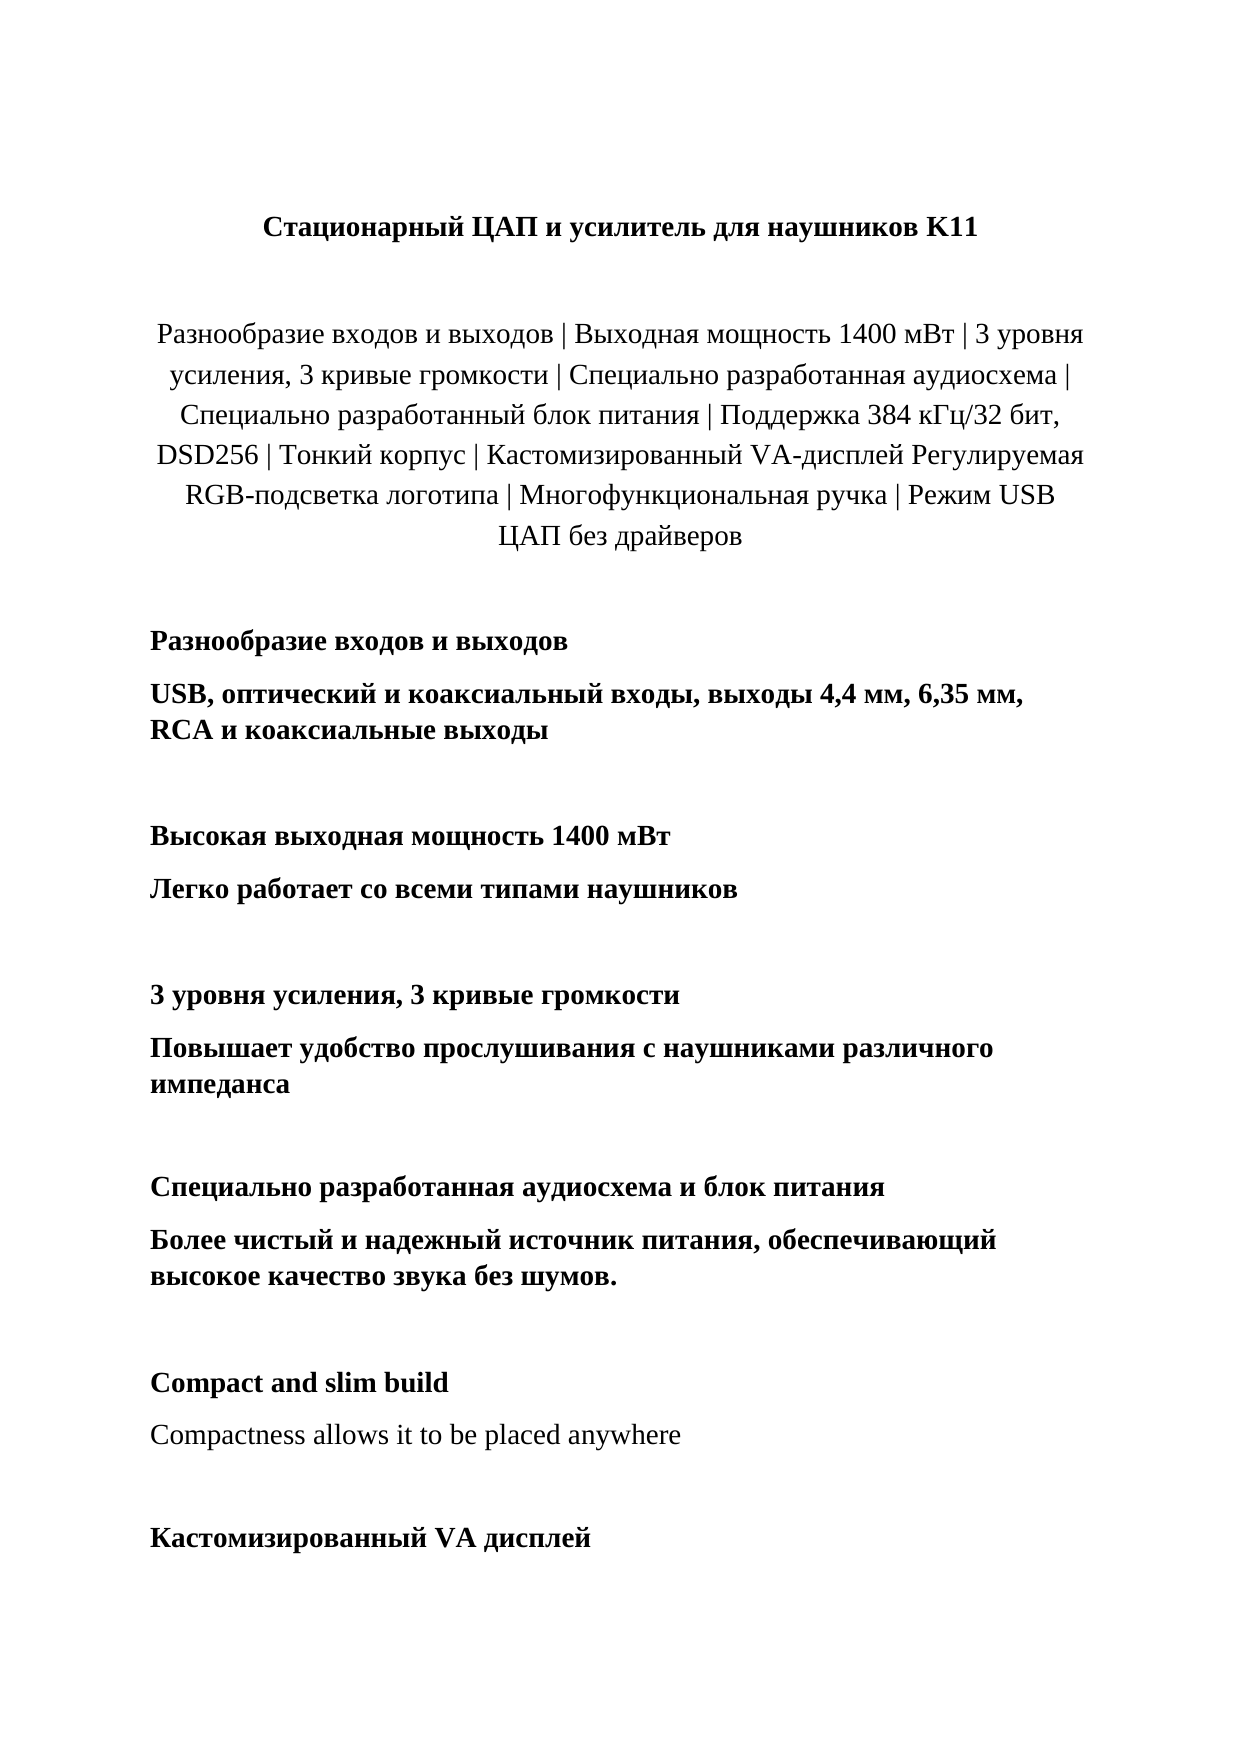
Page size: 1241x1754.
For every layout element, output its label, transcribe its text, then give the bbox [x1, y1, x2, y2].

text Разнообразие входов и выходов | Выходная мощность 1400 мВт | 3 уровня усиления, 3 кривые громкости | Специально разработанная аудиосхема | Специально разработанный блок питания | Поддержка 384 кГц/32 бит, DSD256 | Тонкий корпус | Кастомизированный VA-дисплей Регулируемая RGB-подсветка логотипа | Многофункциональная ручка | Режим USB ЦАП без драйверов [150, 317, 1090, 551]
text USB, оптический и коаксиальный входы, выходы 4,4 мм, 6,35 мм, RCA и коаксиальные выходы [150, 676, 1090, 746]
text Повышает удобство прослушивания с наушниками различного импеданса [150, 1030, 1090, 1100]
text Более чистый и надежный источник питания, обеспечивающий высокое качество звука без шумов. [150, 1222, 1090, 1292]
text Compact and slim build [150, 1365, 1090, 1398]
text Compactness allows it to be placed anywhere [150, 1417, 1090, 1451]
text Стационарный ЦАП и усилитель для наушников K11 [150, 209, 1090, 243]
text 3 уровня усиления, 3 кривые громкости [150, 977, 1090, 1011]
text Специально разработанная аудиосхема и блок питания [150, 1169, 1090, 1203]
text Легко работает со всеми типами наушников [150, 871, 1090, 904]
text Кастомизированный VA дисплей [150, 1521, 1090, 1554]
text Разнообразие входов и выходов [150, 623, 1090, 657]
text Высокая выходная мощность 1400 мВт [150, 818, 1090, 852]
